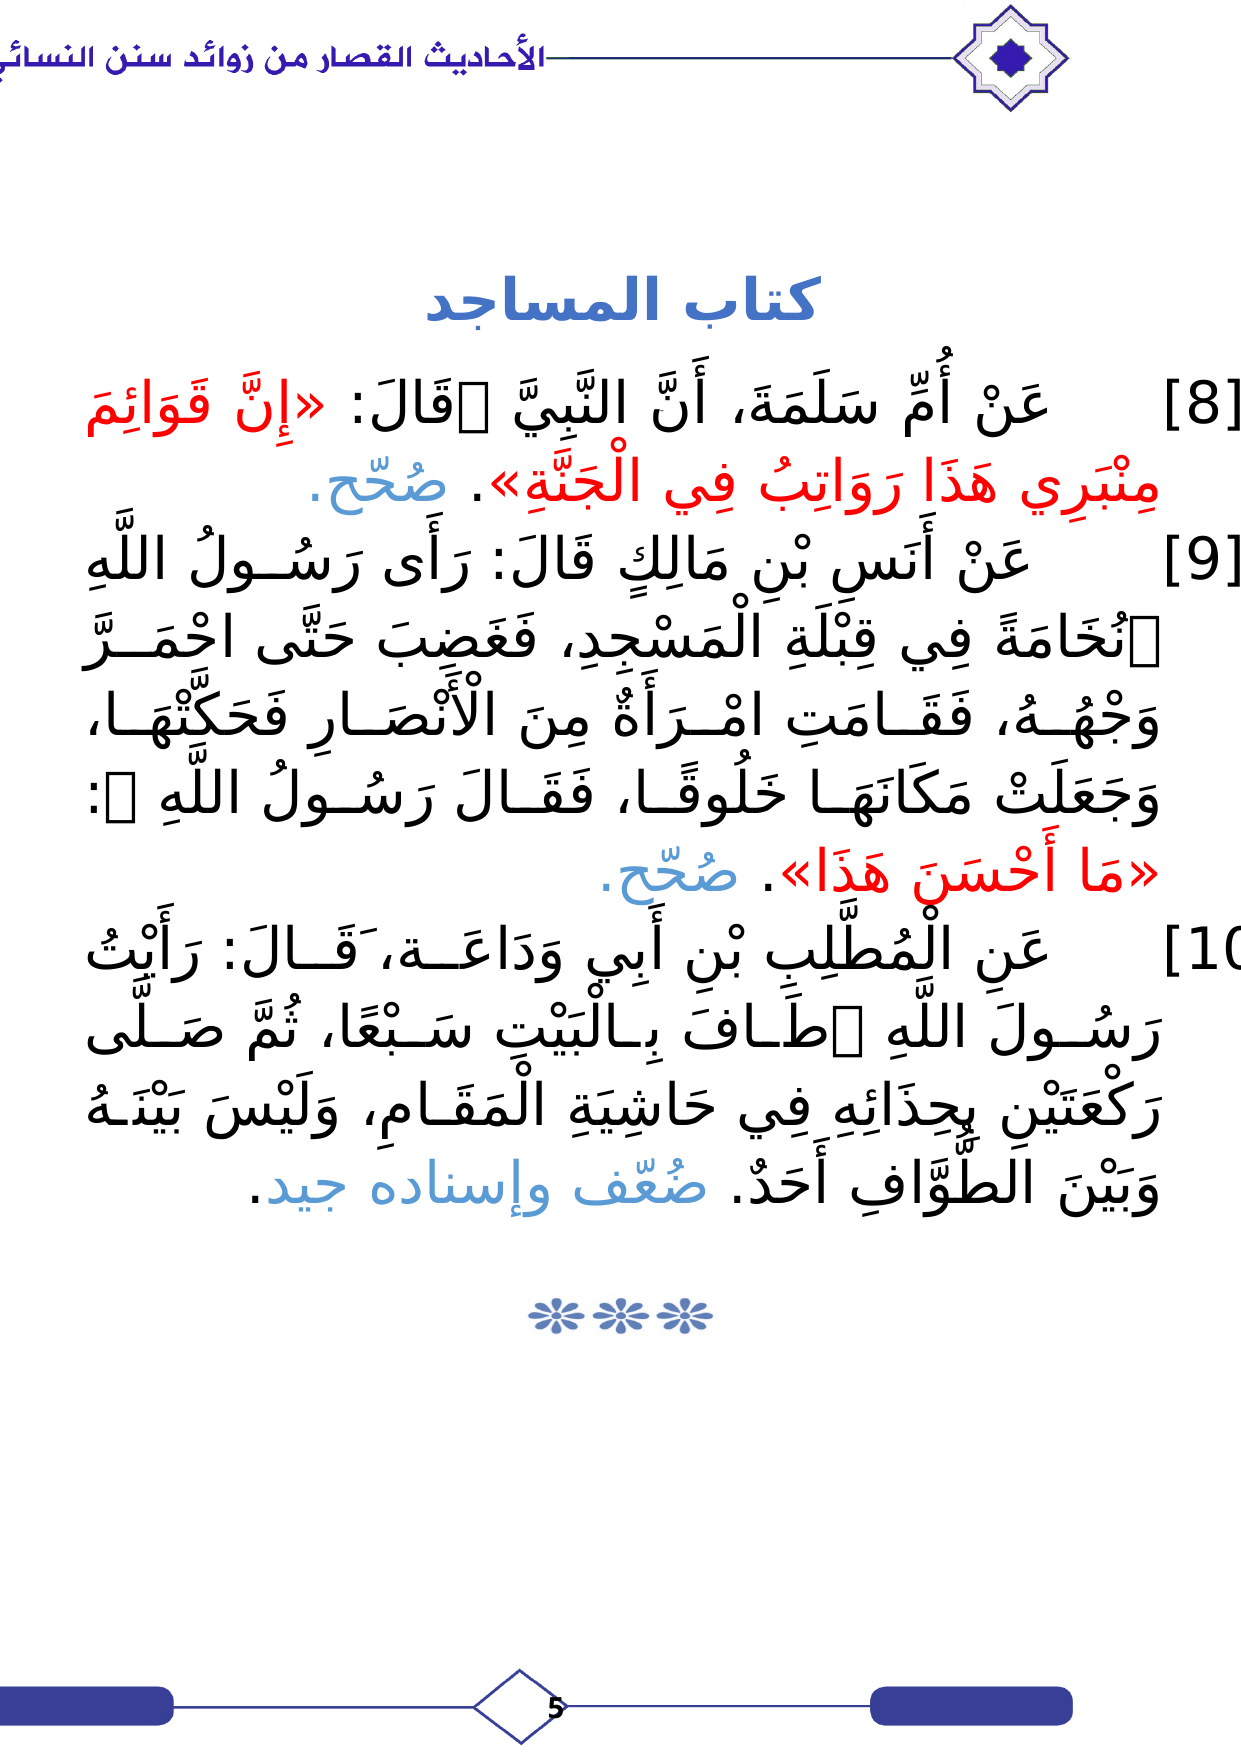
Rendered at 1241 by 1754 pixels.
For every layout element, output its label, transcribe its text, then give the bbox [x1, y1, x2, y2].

list عَنْ أُمِّ سَلَمَةَ، أَنَّ النَّبِيَّ قَالَ: «إِنَّ قَوَائِمَ مِنْبَرِي هَذَا رَوَاتِبُ فِي الْجَنَّةِ». صُحّح. [84, 369, 1162, 515]
list عَنِ الْمُطَّلِبِ بْنِ أَبِي وَدَاعَة، َقَالَ: رَأَيْتُ رَسُولَ اللَّهِ طَافَ بِالْبَيْتِ سَبْعًا، ثُمَّ صَلَّى رَكْعَتَيْنِ بِحِذَائِهِ فِي حَاشِيَةِ الْمَقَامِ، وَلَيْسَ بَيْنَهُ وَبَيْنَ الطُّوَّافِ أَحَدٌ. ضُعّف وإسناده جيد. [84, 916, 1162, 1217]
text كتاب المساجد [84, 266, 1162, 334]
picture [1232, 931, 1239, 965]
picture [0, 0, 1239, 1753]
list عَنْ أَنَسِ بْنِ مَالِكٍ قَالَ: رَأَى رَسُولُ اللَّهِ نُخَامَةً فِي قِبْلَةِ الْمَسْجِدِ، فَغَضِبَ حَتَّى احْمَرَّ وَجْهُهُ، فَقَامَتِ امْرَأَةٌ مِنَ الْأَنْصَارِ فَحَكَّتْهَا، وَجَعَلَتْ مَكَانَهَا خَلُوقًا، فَقَالَ رَسُولُ اللَّهِ : «مَا أَحْسَنَ هَذَا». صُحّح. [84, 525, 1162, 905]
